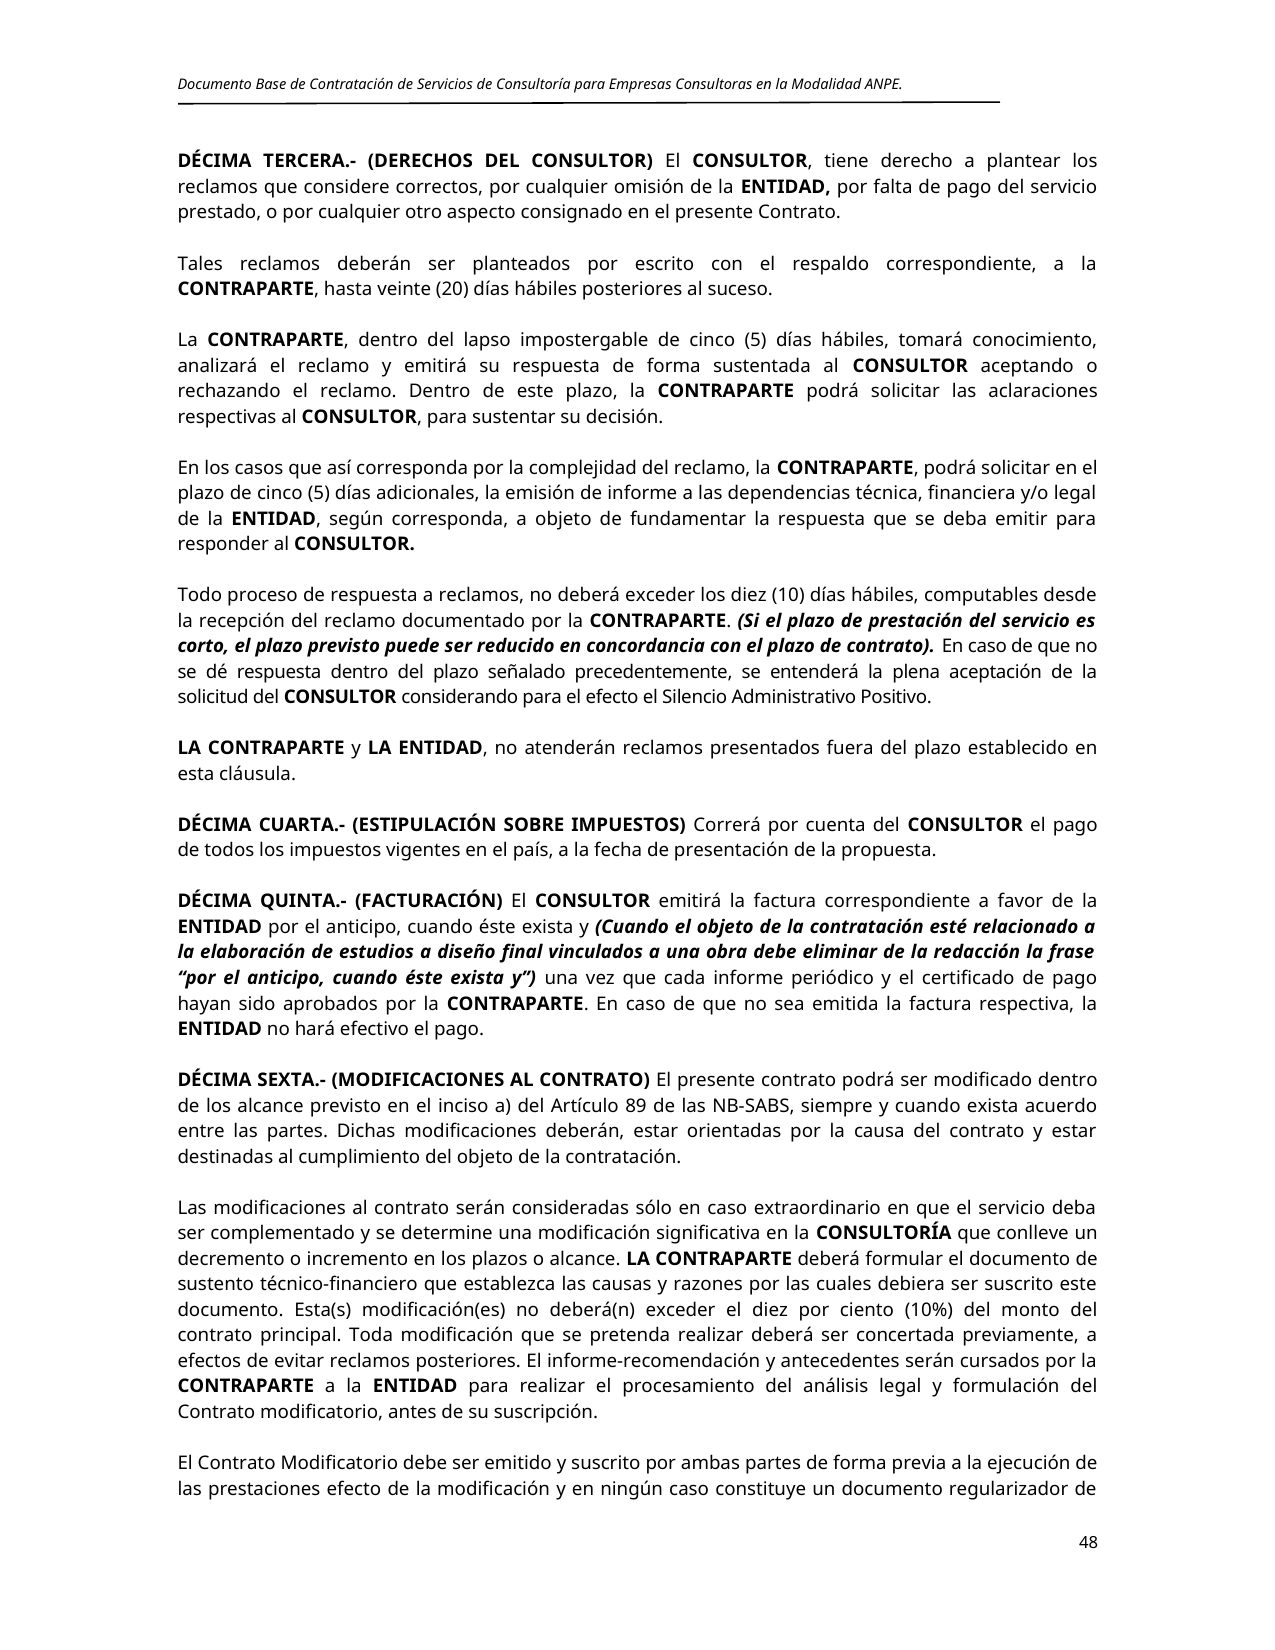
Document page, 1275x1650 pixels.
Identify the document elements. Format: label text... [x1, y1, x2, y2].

text DÉCIMA QUINTA.- (FACTURACIÓN) El CONSULTOR emitirá la factura correspondiente a favor de la ENTIDAD por el anticipo, cuando éste exista y (Cuando el objeto de la contratación esté relacionado a la elaboración de estudios a diseño final vinculados a una obra debe eliminar de la redacción la frase “por el anticipo, cuando éste exista y”) una vez que cada informe periódico y el certificado de pago hayan sido aprobados por la CONTRAPARTE. En caso de que no sea emitida la factura respectiva, la ENTIDAD no hará efectivo el pago. [177, 888, 1098, 1041]
text LA CONTRAPARTE y LA ENTIDAD, no atenderán reclamos presentados fuera del plazo establecido en esta cláusula. [177, 735, 1098, 786]
text Las modificaciones al contrato serán consideradas sólo en caso extraordinario en que el servicio deba ser complementado y se determine una modificación significativa en la CONSULTORÍA que conlleve un decremento o incremento en los plazos o alcance. LA CONTRAPARTE deberá formular el documento de sustento técnico-financiero que establezca las causas y razones por las cuales debiera ser suscrito este documento. Esta(s) modificación(es) no deberá(n) exceder el diez por ciento (10%) del monto del contrato principal. Toda modificación que se pretenda realizar deberá ser concertada previamente, a efectos de evitar reclamos posteriores. El informe-recomendación y antecedentes serán cursados por la CONTRAPARTE a la ENTIDAD para realizar el procesamiento del análisis legal y formulación del Contrato modificatorio, antes de su suscripción. [177, 1194, 1098, 1424]
text Tales reclamos deberán ser planteados por escrito con el respaldo correspondiente, a la CONTRAPARTE, hasta veinte (20) días hábiles posteriores al suceso. [177, 250, 1098, 301]
text DÉCIMA SEXTA.- (MODIFICACIONES AL CONTRATO) El presente contrato podrá ser modificado dentro de los alcance previsto en el inciso a) del Artículo 89 de las NB-SABS, siempre y cuando exista acuerdo entre las partes. Dichas modificaciones deberán, estar orientadas por la causa del contrato y estar destinadas al cumplimiento del objeto de la contratación. [177, 1066, 1098, 1168]
text Todo proceso de respuesta a reclamos, no deberá exceder los diez (10) días hábiles, computables desde la recepción del reclamo documentado por la CONTRAPARTE. (Si el plazo de prestación del servicio es corto, el plazo previsto puede ser reducido en concordancia con el plazo de contrato). En caso de que no se dé respuesta dentro del plazo señalado precedentemente, se entenderá la plena aceptación de la solicitud del CONSULTOR considerando para el efecto el Silencio Administrativo Positivo. [177, 582, 1098, 709]
text DÉCIMA TERCERA.- (DERECHOS DEL CONSULTOR) El CONSULTOR, tiene derecho a plantear los reclamos que considere correctos, por cualquier omisión de la ENTIDAD, por falta de pago del servicio prestado, o por cualquier otro aspecto consignado en el presente Contrato. [177, 148, 1098, 224]
text DÉCIMA CUARTA.- (ESTIPULACIÓN SOBRE IMPUESTOS) Correrá por cuenta del CONSULTOR el pago de todos los impuestos vigentes en el país, a la fecha de presentación de la propuesta. [177, 811, 1098, 862]
text La CONTRAPARTE, dentro del lapso impostergable de cinco (5) días hábiles, tomará conocimiento, analizará el reclamo y emitirá su respuesta de forma sustentada al CONSULTOR aceptando o rechazando el reclamo. Dentro de este plazo, la CONTRAPARTE podrá solicitar las aclaraciones respectivas al CONSULTOR, para sustentar su decisión. [177, 326, 1098, 428]
text En los casos que así corresponda por la complejidad del reclamo, la CONTRAPARTE, podrá solicitar en el plazo de cinco (5) días adicionales, la emisión de informe a las dependencias técnica, financiera y/o legal de la ENTIDAD, según corresponda, a objeto de fundamentar la respuesta que se deba emitir para responder al CONSULTOR. [177, 454, 1098, 556]
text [177, 1449, 1098, 1500]
